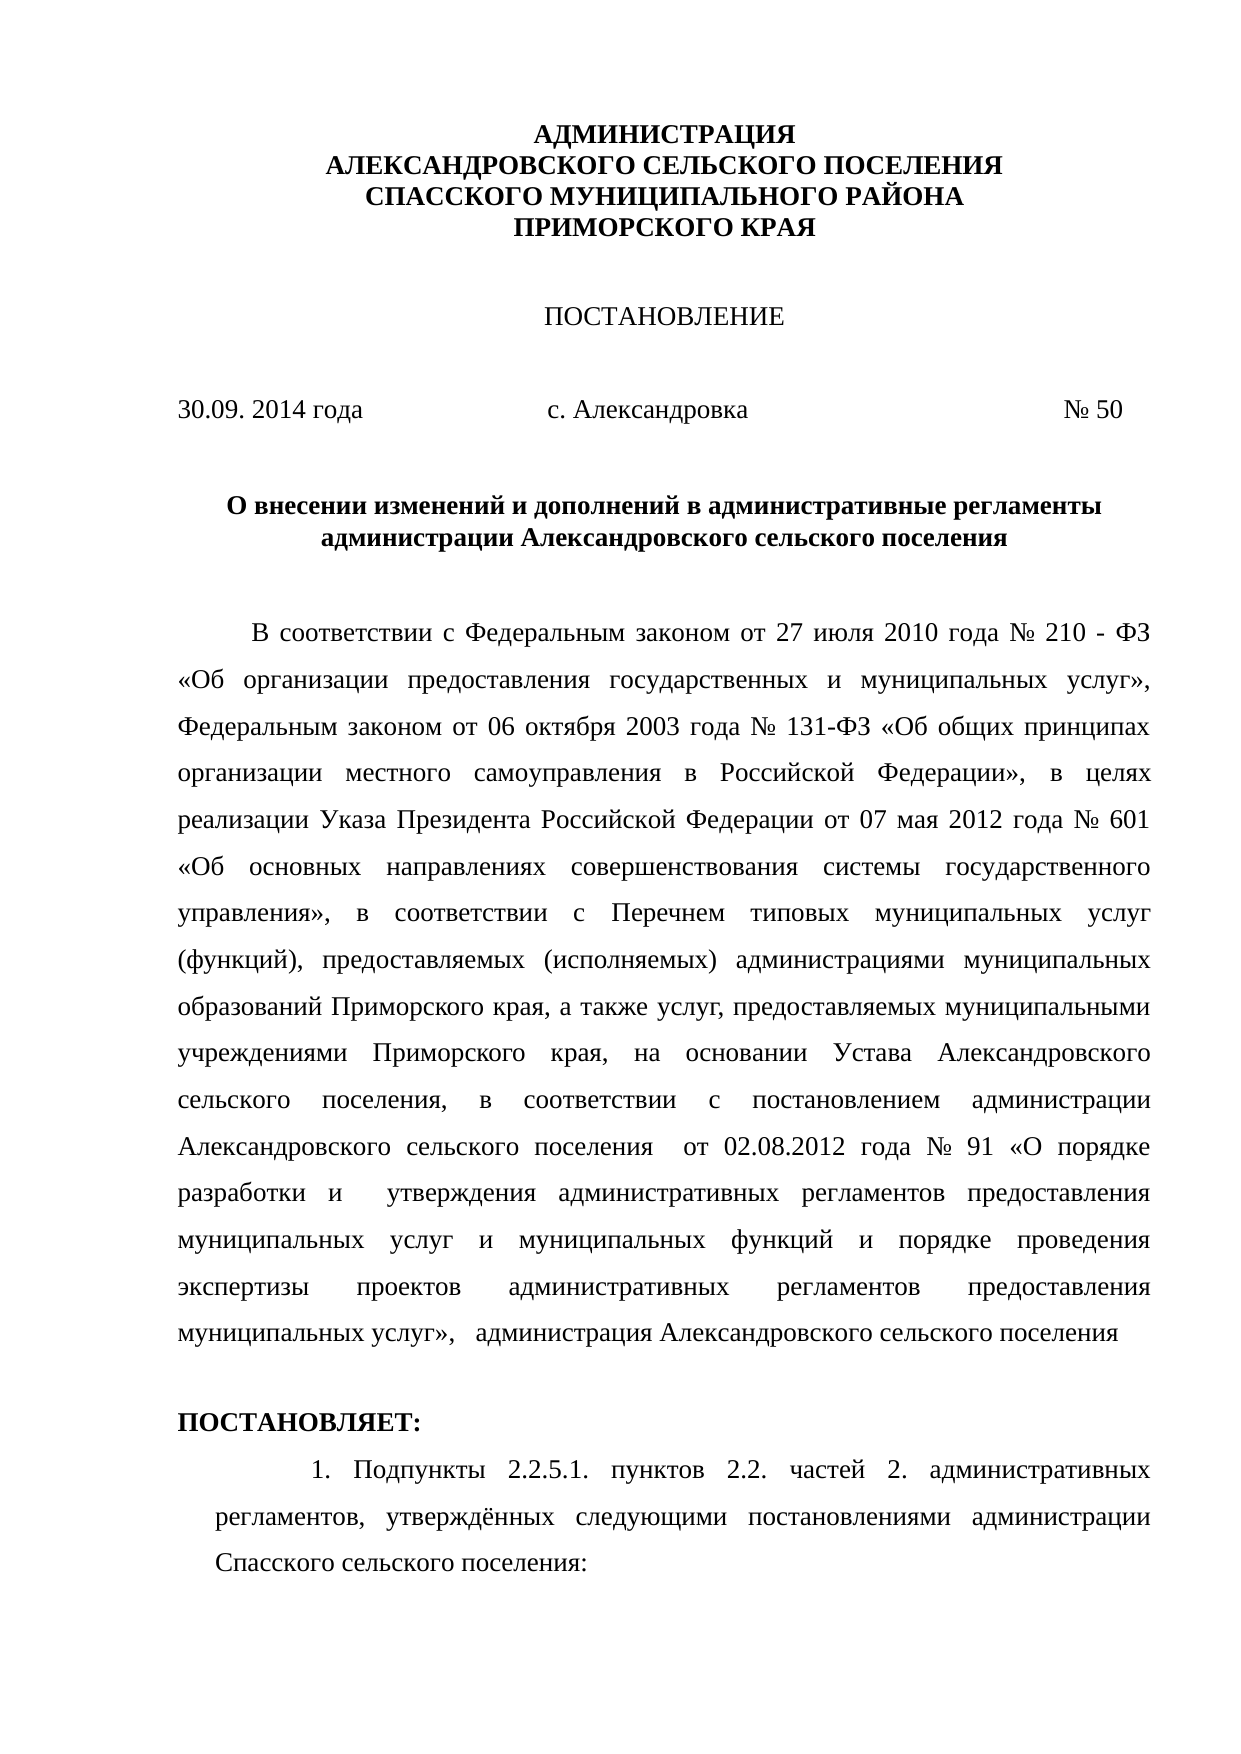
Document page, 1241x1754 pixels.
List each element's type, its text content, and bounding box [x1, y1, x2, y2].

text 30.09. 2014 года с. Александровка № 50 [177, 394, 1152, 425]
text 1. Подпункты 2.2.5.1. пунктов 2.2. частей 2. административных регламентов, утверждённых следующими постановлениями администрации Спасского сельского поселения: [215, 1453, 1152, 1577]
text О внесении изменений и дополнений в административные регламенты администрации Александровского сельского поселения [177, 489, 1152, 552]
text В соответствии с Федеральным законом от 27 июля 2010 года № 210 - ФЗ «Об организации предоставления государственных и муниципальных услуг», Федеральным законом от 06 октября 2003 года № 131-ФЗ «Об общих принципах организации местного самоуправления в Российской Федерации», в целях реализации Указа Президента Российской Федерации от 07 мая 2012 года № 601 «Об основных направлениях совершенствования системы государственного управления», в соответствии с Перечнем типовых муниципальных услуг (функций), предоставляемых (исполняемых) администрациями муниципальных образований Приморского края, а также услуг, предоставляемых муниципальными учреждениями Приморского края, на основании Устава Александровского сельского поселения, в соответствии с постановлением администрации Александровского сельского поселения от 02.08.2012 года № 91 «О порядке разработки и утверждения административных регламентов предоставления муниципальных услуг и муниципальных функций и порядке проведения экспертизы проектов административных регламентов предоставления муниципальных услуг», администрация Александровского сельского поселения [177, 616, 1152, 1348]
text СПАССКОГО МУНИЦИПАЛЬНОГО РАЙОНА [177, 180, 1152, 212]
text ПОСТАНОВЛЕНИЕ [177, 300, 1152, 331]
text ПРИМОРСКОГО КРАЯ [177, 212, 1152, 243]
text ПОСТАНОВЛЯЕТ: [177, 1406, 1152, 1437]
text АЛЕКСАНДРОВСКОГО СЕЛЬСКОГО ПОСЕЛЕНИЯ [177, 149, 1152, 180]
text АДМИНИСТРАЦИЯ [177, 118, 1152, 149]
